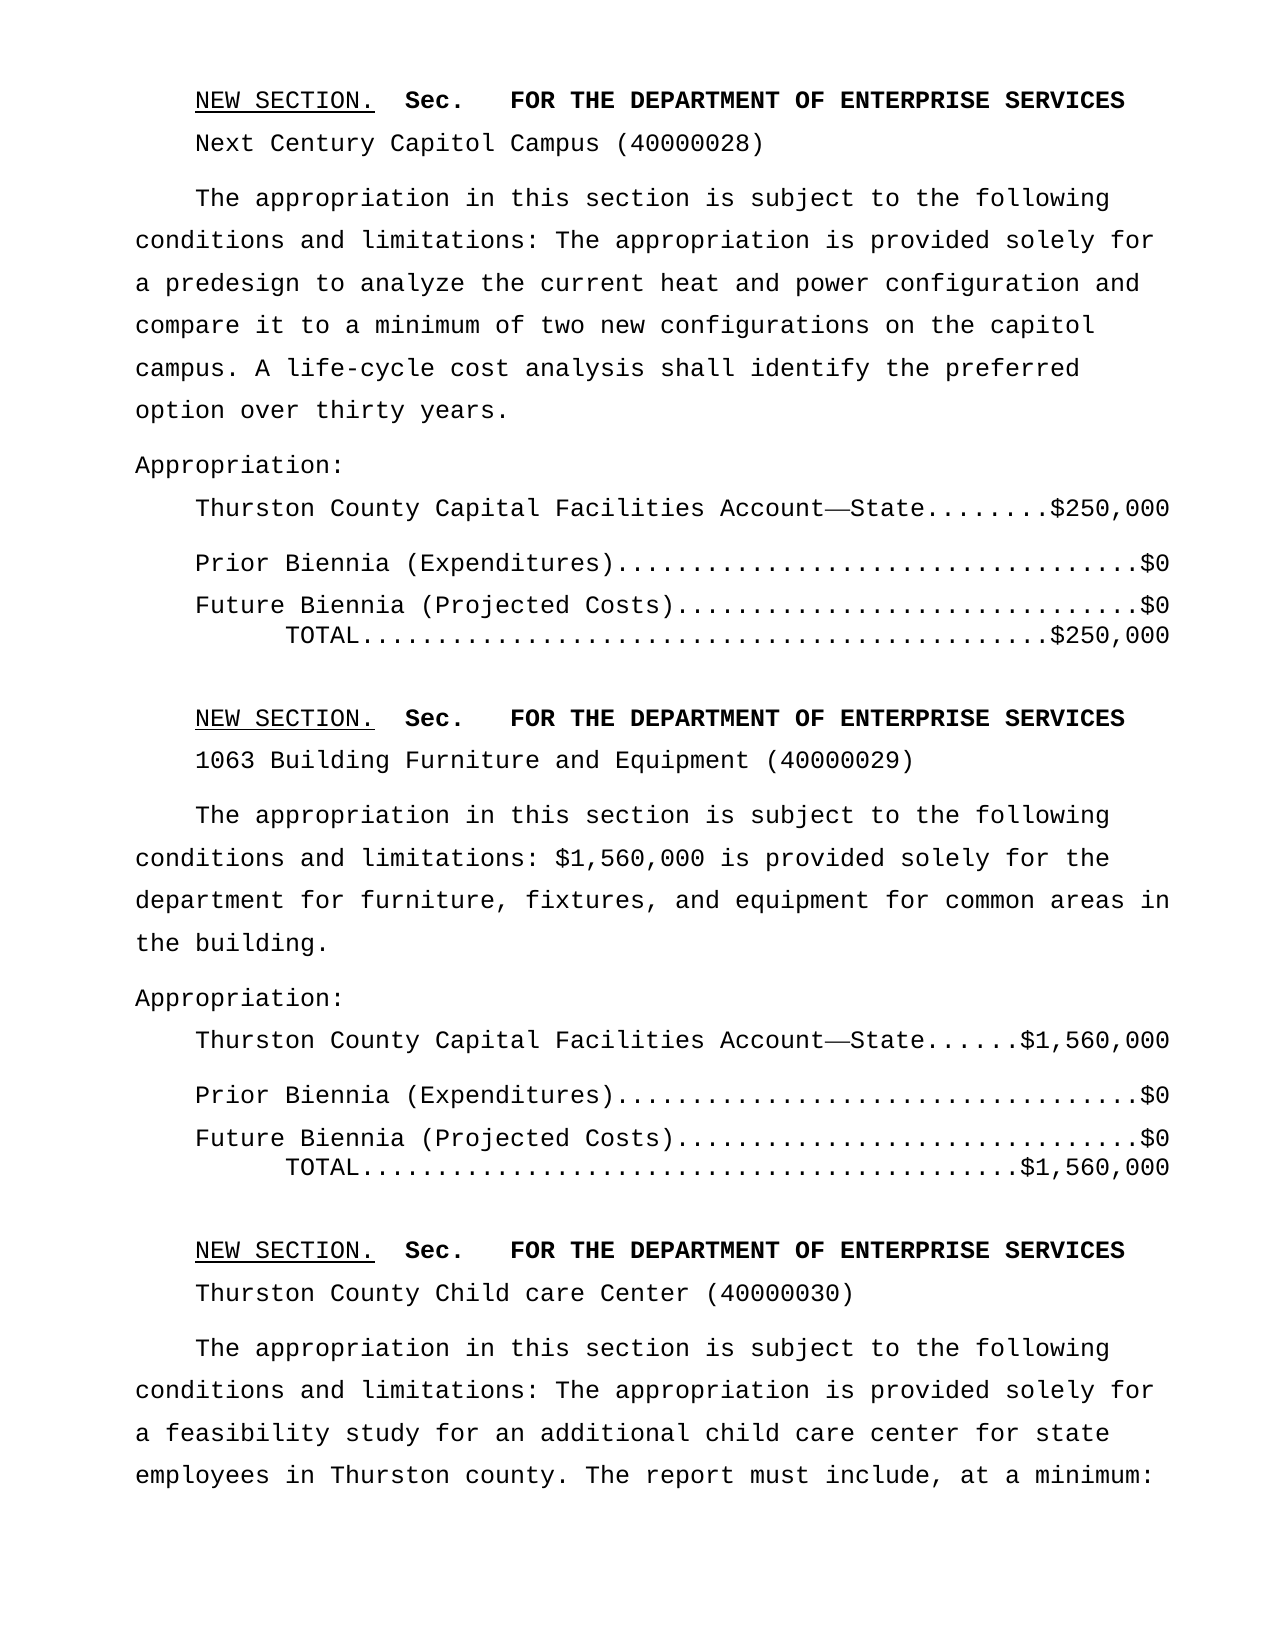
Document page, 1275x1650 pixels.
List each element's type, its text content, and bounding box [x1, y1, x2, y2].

text Future Biennia (Projected Costs) $0 [135, 580, 1170, 622]
text Next Century Capitol Campus (40000028) [135, 117, 1170, 160]
text Prior Biennia (Expenditures) $0 [135, 537, 1170, 580]
text 1063 Building Furniture and Equipment (40000029) [135, 735, 1170, 777]
text Prior Biennia (Expenditures) $0 [135, 1070, 1170, 1112]
text NEW SECTION. Sec. FOR THE DEPARTMENT OF ENTERPRISE SERVICES [135, 75, 1170, 117]
text The appropriation in this section is subject to the following conditions and limitations: The appropriation is provided solely for a predesign to analyze the current heat and power configuration and compare it to a minimum of two new configurations on the capitol campus. A life-cycle cost analysis shall identify the preferred option over thirty years. [135, 172, 1170, 427]
text Future Biennia (Projected Costs) $0 [135, 1112, 1170, 1155]
text Appropriation: [135, 972, 1170, 1015]
text TOTAL $250,000 [135, 622, 1170, 651]
text Thurston County Capital Facilities Account—State $250,000 [135, 482, 1170, 525]
text Thurston County Child care Center (40000030) [135, 1267, 1170, 1310]
text TOTAL $1,560,000 [135, 1155, 1170, 1183]
text NEW SECTION. Sec. FOR THE DEPARTMENT OF ENTERPRISE SERVICES [135, 692, 1170, 735]
text The appropriation in this section is subject to the following conditions and limitations: The appropriation is provided solely for a feasibility study for an additional child care center for state employees in Thurston county. The report must include, at a minimum: [135, 1322, 1170, 1492]
text NEW SECTION. Sec. FOR THE DEPARTMENT OF ENTERPRISE SERVICES [135, 1225, 1170, 1267]
text Appropriation: [135, 440, 1170, 482]
text Thurston County Capital Facilities Account—State $1,560,000 [135, 1015, 1170, 1057]
text The appropriation in this section is subject to the following conditions and limitations: $1,560,000 is provided solely for the department for furniture, fixtures, and equipment for common areas in the building. [135, 790, 1170, 960]
